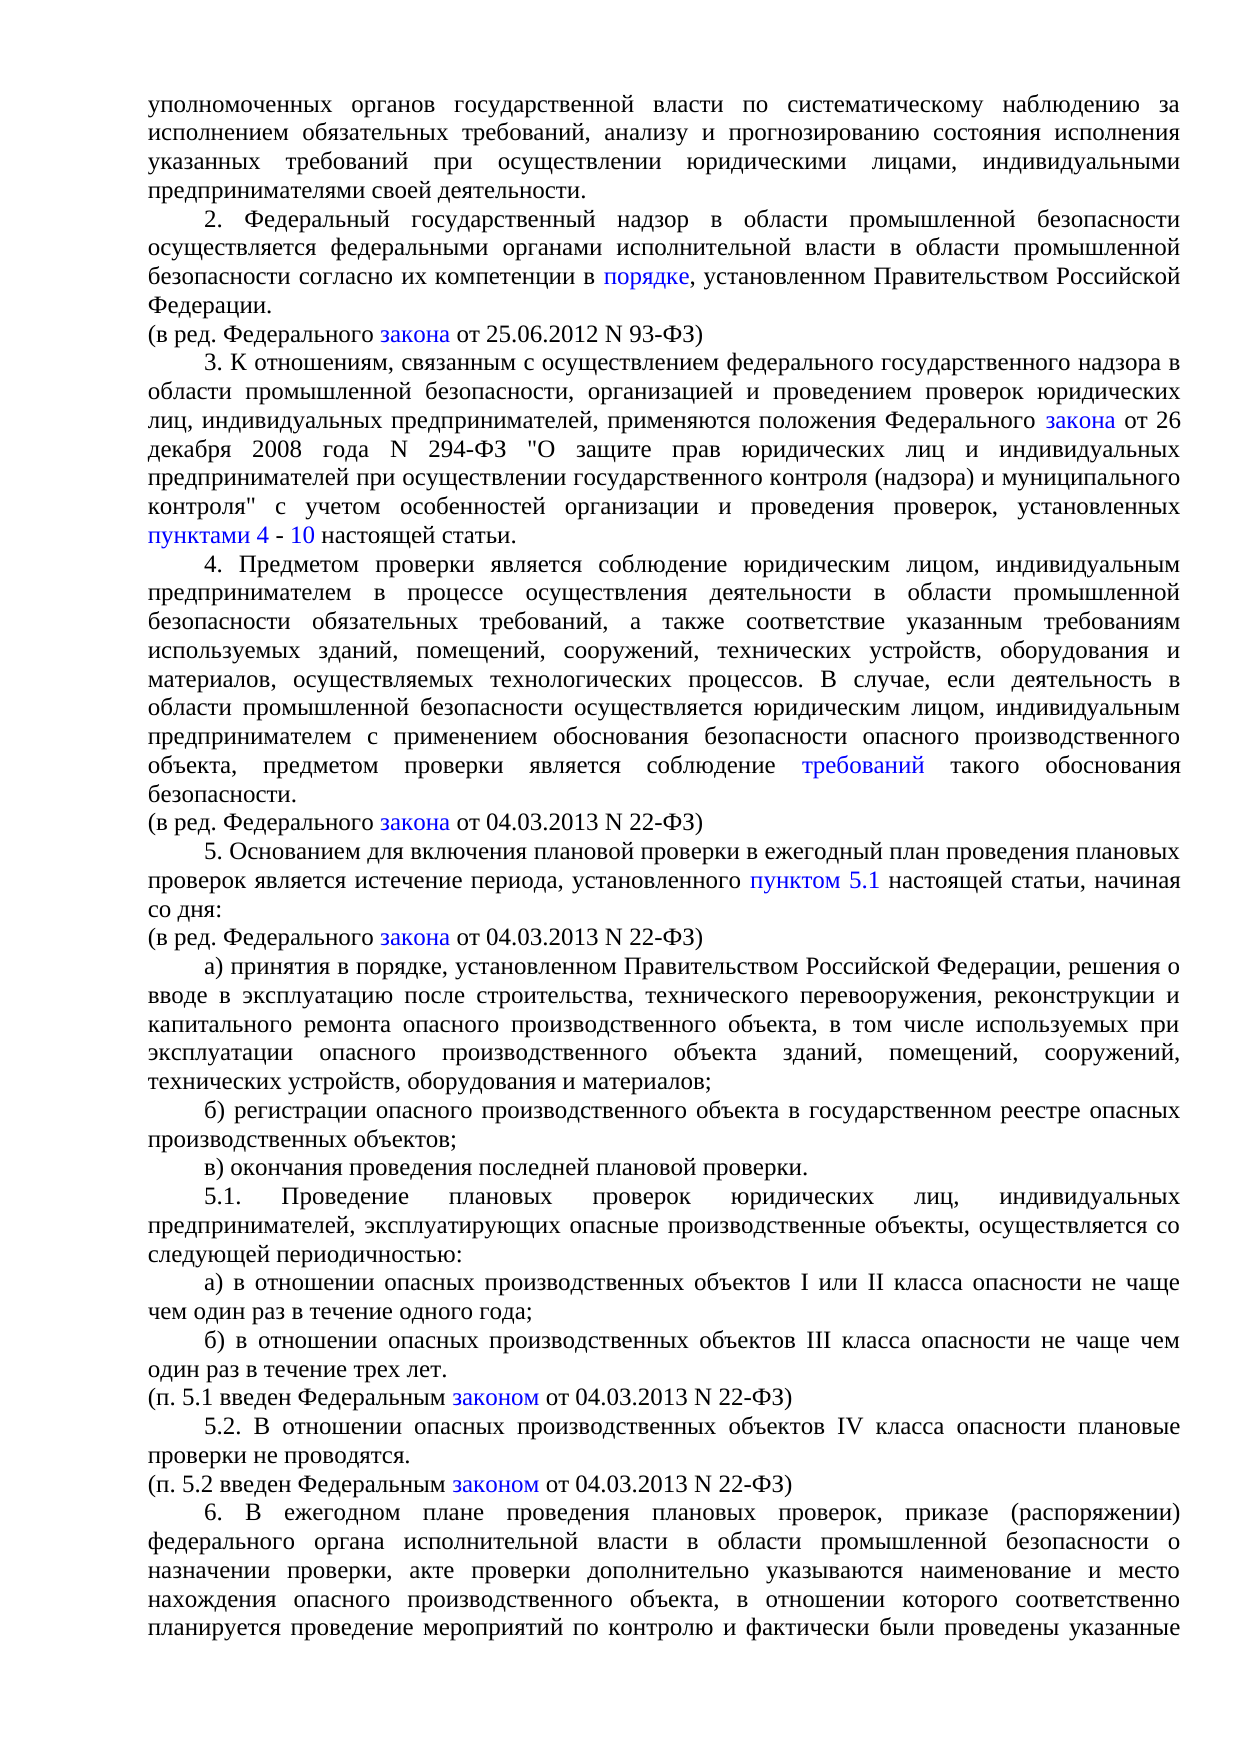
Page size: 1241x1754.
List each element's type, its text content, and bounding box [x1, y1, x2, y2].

text (в ред. Федерального закона от 04.03.2013 N 22-ФЗ) [148, 807, 1181, 836]
text 5. Основанием для включения плановой проверки в ежегодный план проведения плановых проверок является истечение периода, установленного пунктом 5.1 настоящей статьи, начиная со дня: [148, 836, 1181, 922]
text в) окончания проведения последней плановой проверки. [148, 1152, 1181, 1181]
text 3. К отношениям, связанным с осуществлением федерального государственного надзора в области промышленной безопасности, организацией и проведением проверок юридических лиц, индивидуальных предпринимателей, применяются положения Федерального закона от 26 декабря 2008 года N 294-ФЗ "О защите прав юридических лиц и индивидуальных предпринимателей при осуществлении государственного контроля (надзора) и муниципального контроля" с учетом особенностей организации и проведения проверок, установленных пунктами 4 - 10 настоящей статьи. [148, 347, 1181, 549]
text (п. 5.1 введен Федеральным законом от 04.03.2013 N 22-ФЗ) [148, 1382, 1181, 1411]
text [148, 89, 1181, 204]
text 5.1. Проведение плановых проверок юридических лиц, индивидуальных предпринимателей, эксплуатирующих опасные производственные объекты, осуществляется со следующей периодичностью: [148, 1181, 1181, 1267]
text а) принятия в порядке, установленном Правительством Российской Федерации, решения о вводе в эксплуатацию после строительства, технического перевооружения, реконструкции и капитального ремонта опасного производственного объекта, в том числе используемых при эксплуатации опасного производственного объекта зданий, помещений, сооружений, технических устройств, оборудования и материалов; [148, 951, 1181, 1095]
text б) в отношении опасных производственных объектов III класса опасности не чаще чем один раз в течение трех лет. [148, 1325, 1181, 1382]
text (п. 5.2 введен Федеральным законом от 04.03.2013 N 22-ФЗ) [148, 1469, 1181, 1497]
text (в ред. Федерального закона от 04.03.2013 N 22-ФЗ) [148, 922, 1181, 951]
text б) регистрации опасного производственного объекта в государственном реестре опасных производственных объектов; [148, 1095, 1181, 1152]
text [148, 1497, 1181, 1641]
text (в ред. Федерального закона от 25.06.2012 N 93-ФЗ) [148, 319, 1181, 347]
text 5.2. В отношении опасных производственных объектов IV класса опасности плановые проверки не проводятся. [148, 1411, 1181, 1469]
text 2. Федеральный государственный надзор в области промышленной безопасности осуществляется федеральными органами исполнительной власти в области промышленной безопасности согласно их компетенции в порядке, установленном Правительством Российской Федерации. [148, 204, 1181, 319]
text 4. Предметом проверки является соблюдение юридическим лицом, индивидуальным предпринимателем в процессе осуществления деятельности в области промышленной безопасности обязательных требований, а также соответствие указанным требованиям используемых зданий, помещений, сооружений, технических устройств, оборудования и материалов, осуществляемых технологических процессов. В случае, если деятельность в области промышленной безопасности осуществляется юридическим лицом, индивидуальным предпринимателем с применением обоснования безопасности опасного производственного объекта, предметом проверки является соблюдение требований такого обоснования безопасности. [148, 549, 1181, 807]
text а) в отношении опасных производственных объектов I или II класса опасности не чаще чем один раз в течение одного года; [148, 1267, 1181, 1325]
